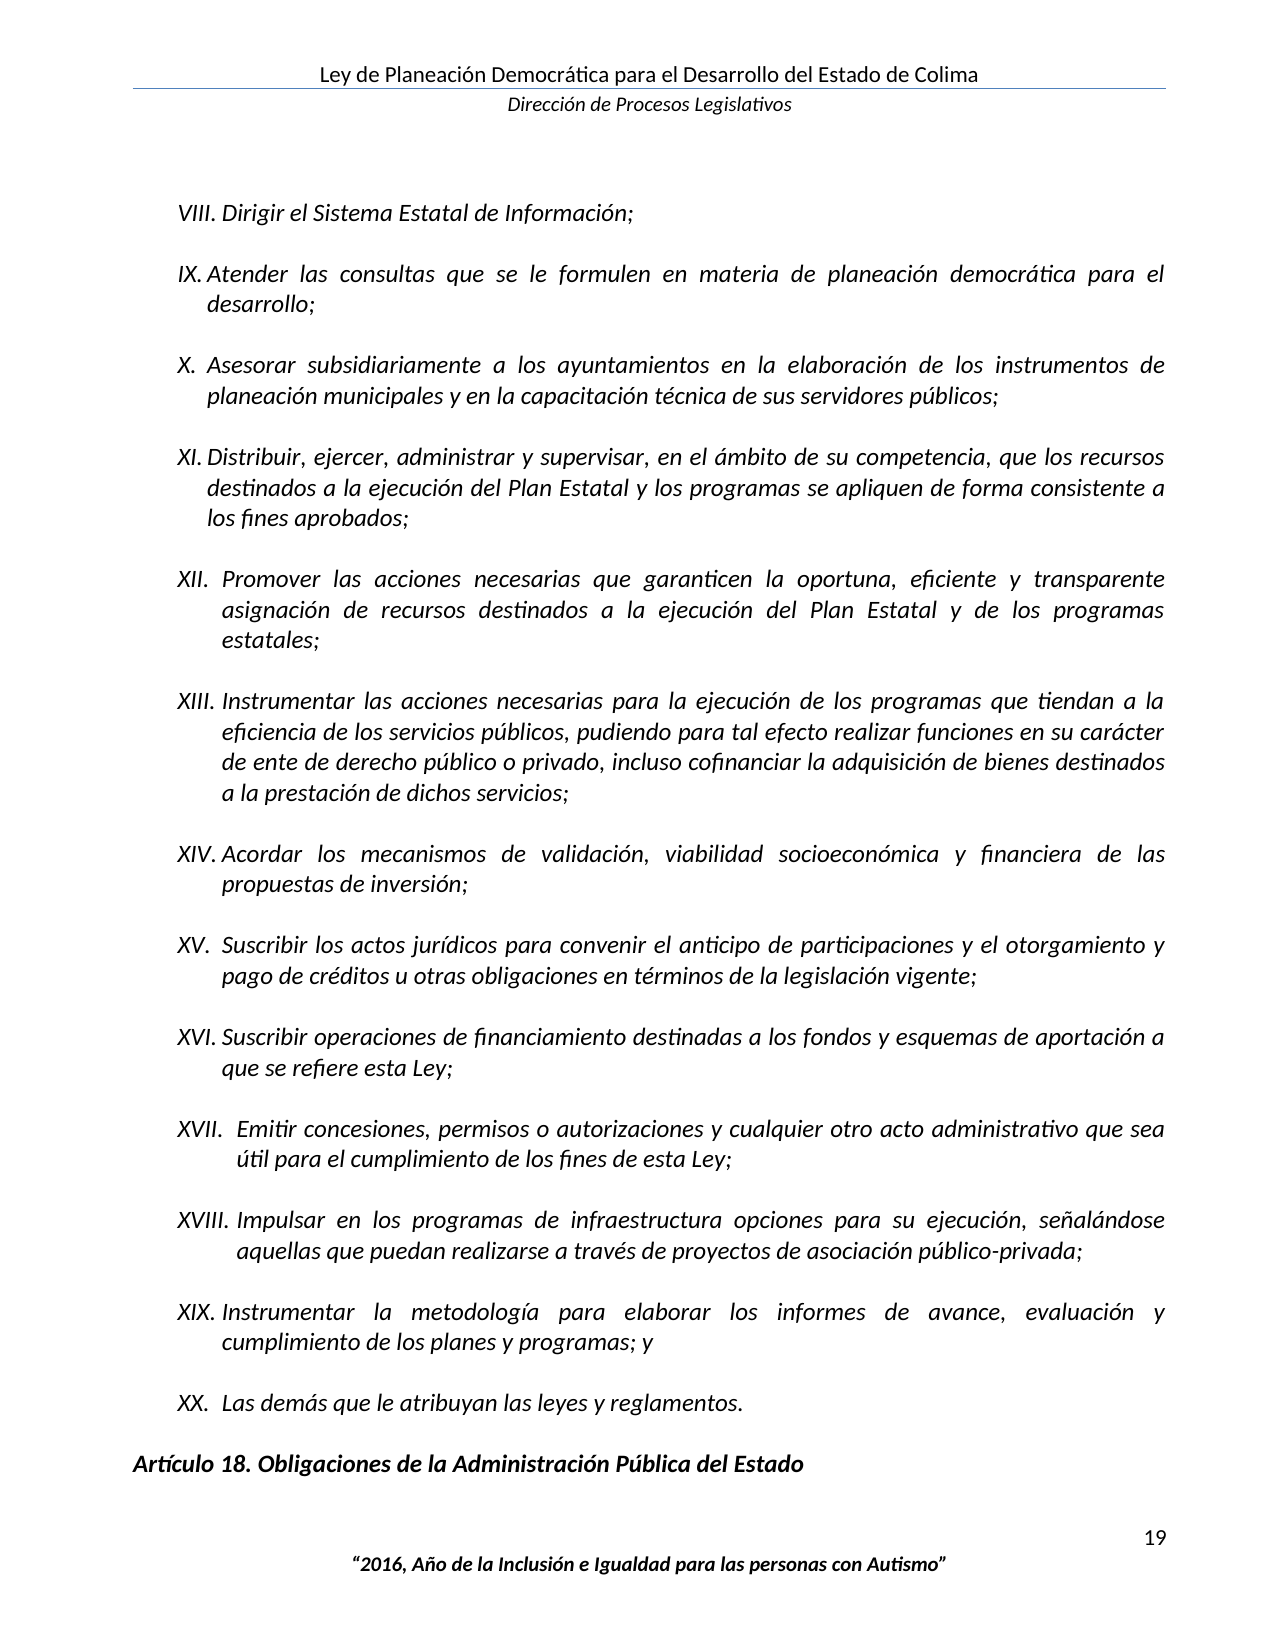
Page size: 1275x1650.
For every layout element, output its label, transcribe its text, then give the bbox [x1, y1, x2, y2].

text Artículo 18. Obligaciones de la Administración Pública del Estado [133, 1448, 1166, 1479]
list Emitir concesiones, permisos o autorizaciones y cualquier otro acto administrativo que sea útil para el cumplimiento de los fines de esta Ley; [177, 1113, 1166, 1174]
list Suscribir los actos jurídicos para convenir el anticipo de participaciones y el otorgamiento y pago de créditos u otras obligaciones en términos de la legislación vigente; [177, 929, 1166, 991]
list Instrumentar la metodología para elaborar los informes de avance, evaluación y cumplimiento de los planes y programas; y [177, 1296, 1166, 1357]
list Instrumentar las acciones necesarias para la ejecución de los programas que tiendan a la eficiencia de los servicios públicos, pudiendo para tal efecto realizar funciones en su carácter de ente de derecho público o privado, incluso cofinanciar la adquisición de bienes destinados a la prestación de dichos servicios; [177, 685, 1166, 807]
list Asesorar subsidiariamente a los ayuntamientos en la elaboración de los instrumentos de planeación municipales y en la capacitación técnica de sus servidores públicos; [177, 350, 1166, 411]
list Impulsar en los programas de infraestructura opciones para su ejecución, señalándose aquellas que puedan realizarse a través de proyectos de asociación público-privada; [177, 1204, 1166, 1265]
list Atender las consultas que se le formulen en materia de planeación democrática para el desarrollo; [177, 258, 1166, 319]
list Promover las acciones necesarias que garanticen la oportuna, eficiente y transparente asignación de recursos destinados a la ejecución del Plan Estatal y de los programas estatales; [177, 563, 1166, 655]
list Dirigir el Sistema Estatal de Información; [177, 197, 1166, 228]
list Suscribir operaciones de financiamiento destinadas a los fondos y esquemas de aportación a que se refiere esta Ley; [177, 1021, 1166, 1082]
list Distribuir, ejercer, administrar y supervisar, en el ámbito de su competencia, que los recursos destinados a la ejecución del Plan Estatal y los programas se apliquen de forma consistente a los fines aprobados; [177, 441, 1166, 533]
list Las demás que le atribuyan las leyes y reglamentos. [177, 1387, 1166, 1418]
list Acordar los mecanismos de validación, viabilidad socioeconómica y financiera de las propuestas de inversión; [177, 838, 1166, 899]
